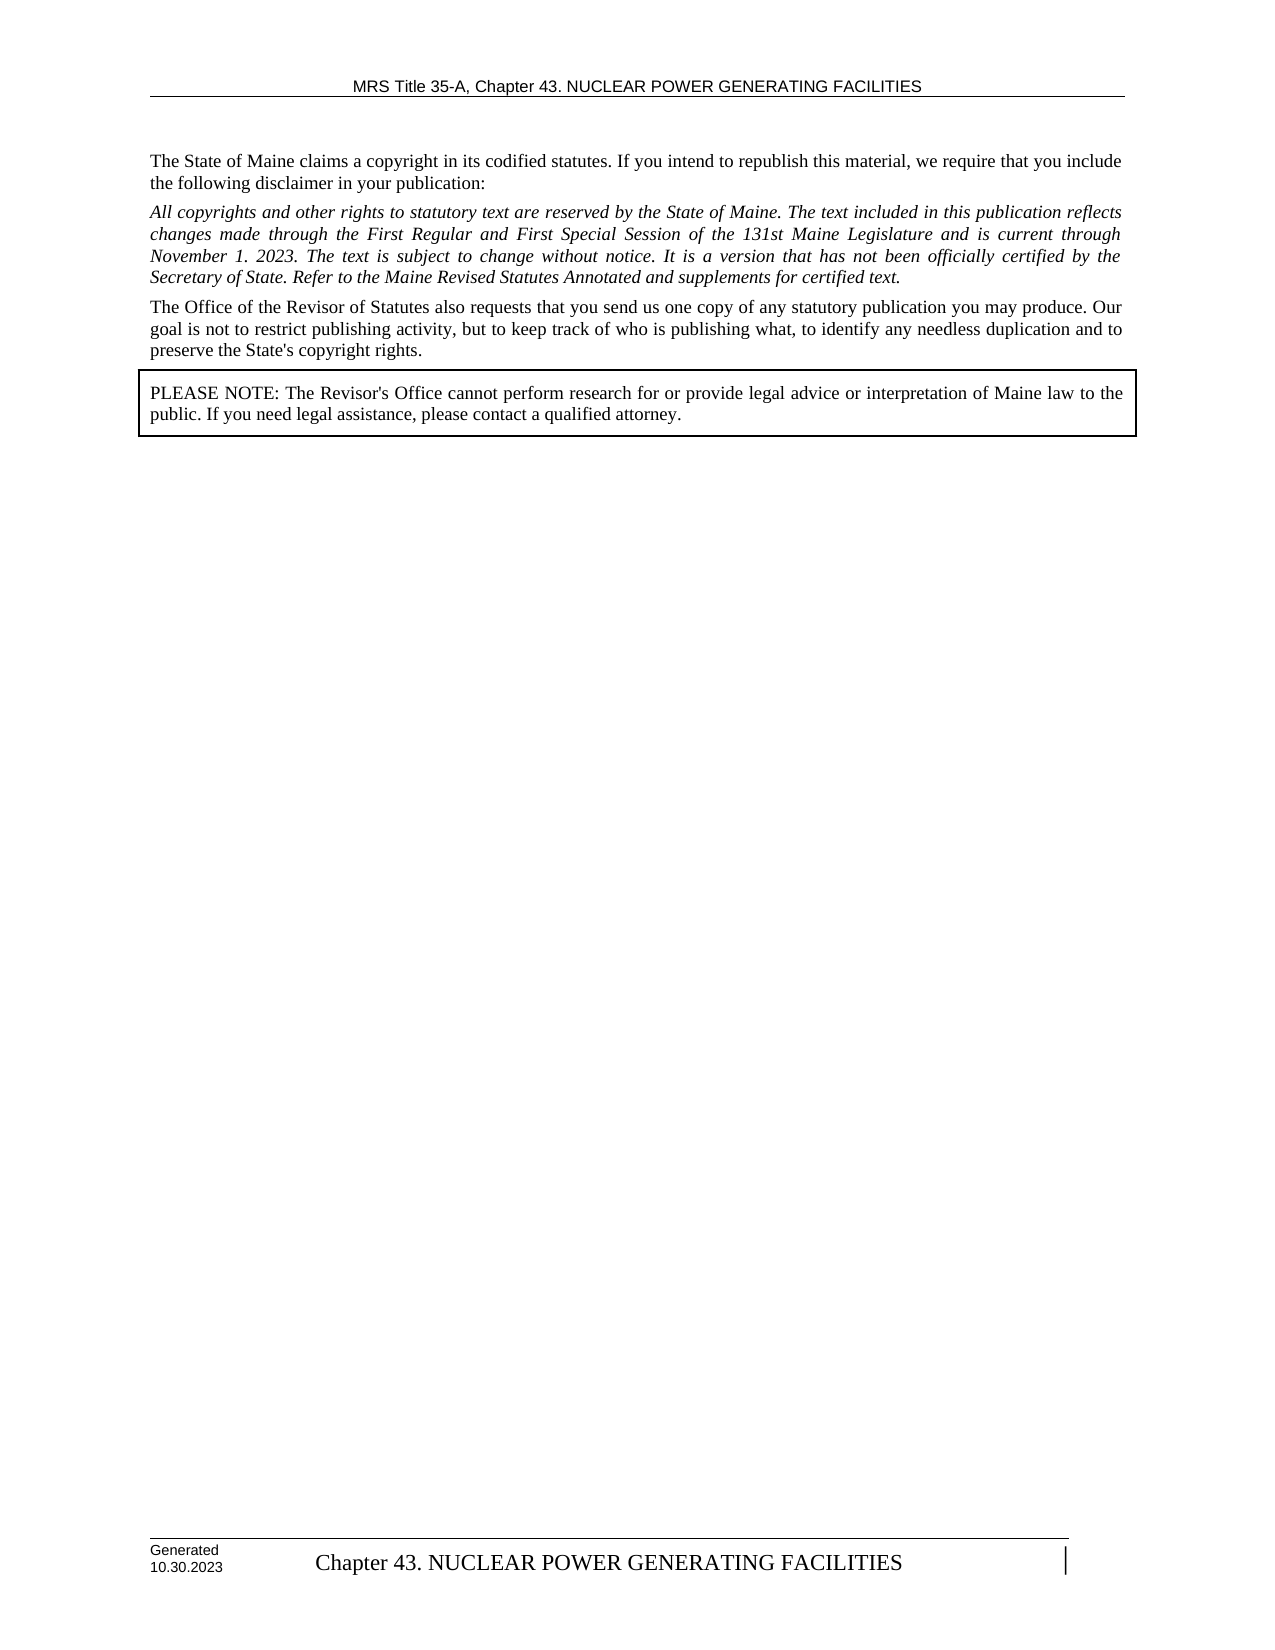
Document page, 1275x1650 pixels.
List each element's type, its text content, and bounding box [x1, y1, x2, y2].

text All copyrights and other rights to statutory text are reserved by the State of Maine. The text included in this publication reflects changes made through the First Regular and First Special Session of the 131st Maine Legislature and is current through November 1. 2023 . The text is subject to change without notice. It is a version that has not been officially certified by the Secretary of State. Refer to the Maine Revised Statutes Annotated and supplements for certified text. [150, 201, 1125, 288]
text The State of Maine claims a copyright in its codified statutes. If you intend to republish this material, we require that you include the following disclaimer in your publication: [150, 150, 1125, 193]
text The Office of the Revisor of Statutes also requests that you send us one copy of any statutory publication you may produce. Our goal is not to restrict publishing activity, but to keep track of who is publishing what, to identify any needless duplication and to preserve the State's copyright rights. [150, 296, 1125, 361]
text PLEASE NOTE: The Revisor's Office cannot perform research for or provide legal advice or interpretation of Maine law to the public. If you need legal assistance, please contact a qualified attorney. [140, 371, 1135, 435]
